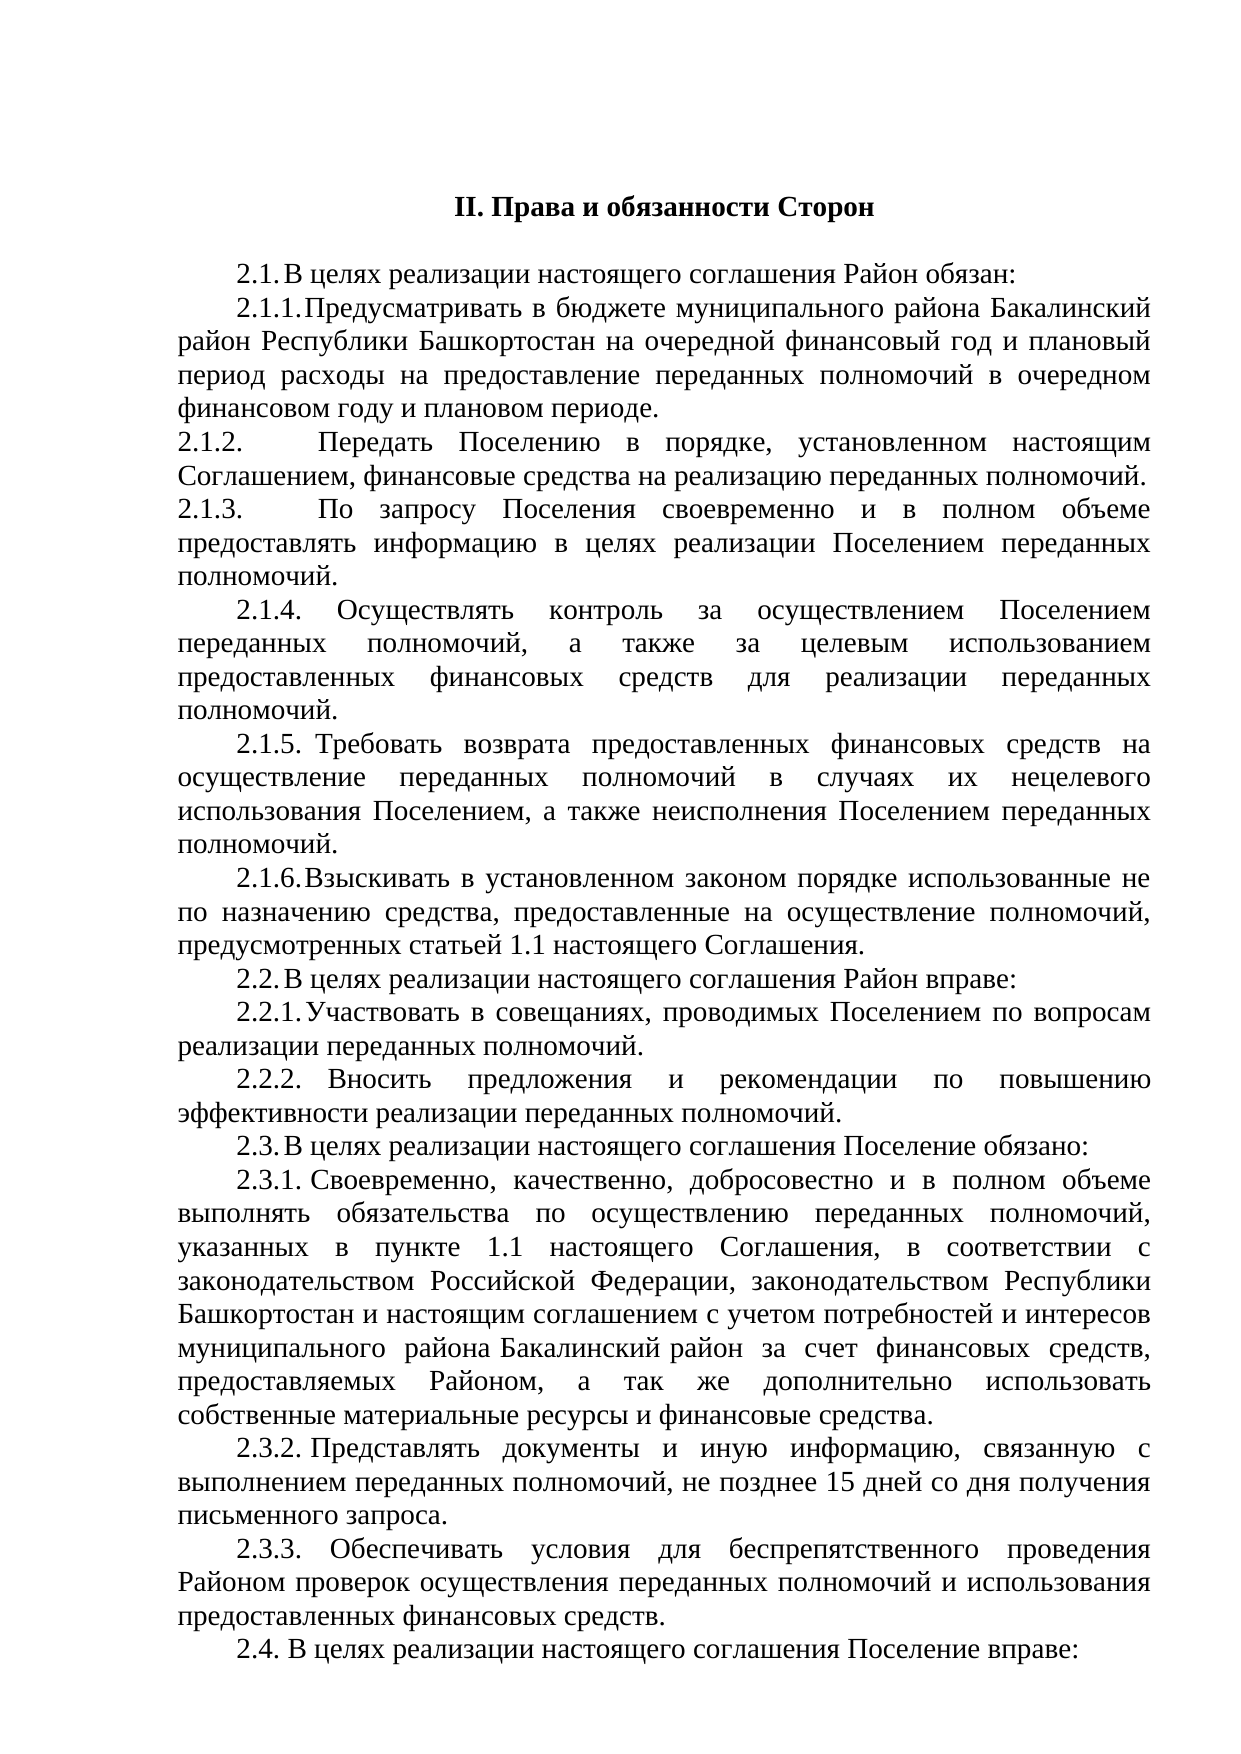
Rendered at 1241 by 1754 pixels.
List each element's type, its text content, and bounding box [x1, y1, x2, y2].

text 2.3. В целях реализации настоящего соглашения Поселение обязано: [177, 1128, 1152, 1162]
text 2.3.2. Представлять документы и иную информацию, связанную с выполнением переданных полномочий, не позднее 15 дней со дня получения письменного запроса. [177, 1430, 1152, 1531]
list Передать Поселению в порядке, установленном настоящим Соглашением, финансовые средства на реализацию переданных полномочий. [177, 424, 1152, 491]
text 2.2.2. Вносить предложения и рекомендации по повышению эффективности реализации переданных полномочий. [177, 1061, 1152, 1128]
text 2.3.3. Обеспечивать условия для беспрепятственного проведения Районом проверок осуществления переданных полномочий и использования предоставленных финансовых средств. [177, 1531, 1152, 1632]
text 2.1.5. Требовать возврата предоставленных финансовых средств на осуществление переданных полномочий в случаях их нецелевого использования Поселением, а также неисполнения Поселением переданных полномочий. [177, 726, 1152, 860]
text 2.1.1. Предусматривать в бюджете муниципального района Бакалинский район Республики Башкортостан на очередной финансовый год и плановый период расходы на предоставление переданных полномочий в очередном финансовом году и плановом периоде. [177, 290, 1152, 424]
list По запросу Поселения своевременно и в полном объеме предоставлять информацию в целях реализации Поселением переданных полномочий. [177, 491, 1152, 592]
text 2.1. В целях реализации настоящего соглашения Район обязан: [177, 256, 1152, 290]
text 2.4. В целях реализации настоящего соглашения Поселение вправе: [177, 1632, 1152, 1665]
text 2.1.6. Взыскивать в установленном законом порядке использованные не по назначению средства, предоставленные на осуществление полномочий, предусмотренных статьей 1.1 настоящего Соглашения. [177, 860, 1152, 961]
text 2.2.1. Участвовать в совещаниях, проводимых Поселением по вопросам реализации переданных полномочий. [177, 994, 1152, 1061]
text 2.3.1. Своевременно, качественно, добросовестно и в полном объеме выполнять обязательства по осуществлению переданных полномочий, указанных в пункте 1.1 настоящего Соглашения, в соответствии с законодательством Российской Федерации, законодательством Республики Башкортостан и настоящим соглашением с учетом потребностей и интересов муниципального района Бакалинский район за счет финансовых средств, предоставляемых Районом, а так же дополнительно использовать собственные материальные ресурсы и финансовые средства. [177, 1162, 1152, 1430]
text 2.1.4. Осуществлять контроль за осуществлением Поселением переданных полномочий, а также за целевым использованием предоставленных финансовых средств для реализации переданных полномочий. [177, 592, 1152, 726]
text 2.2. В целях реализации настоящего соглашения Район вправе: [177, 961, 1152, 994]
text II. Права и обязанности Сторон [177, 189, 1152, 223]
